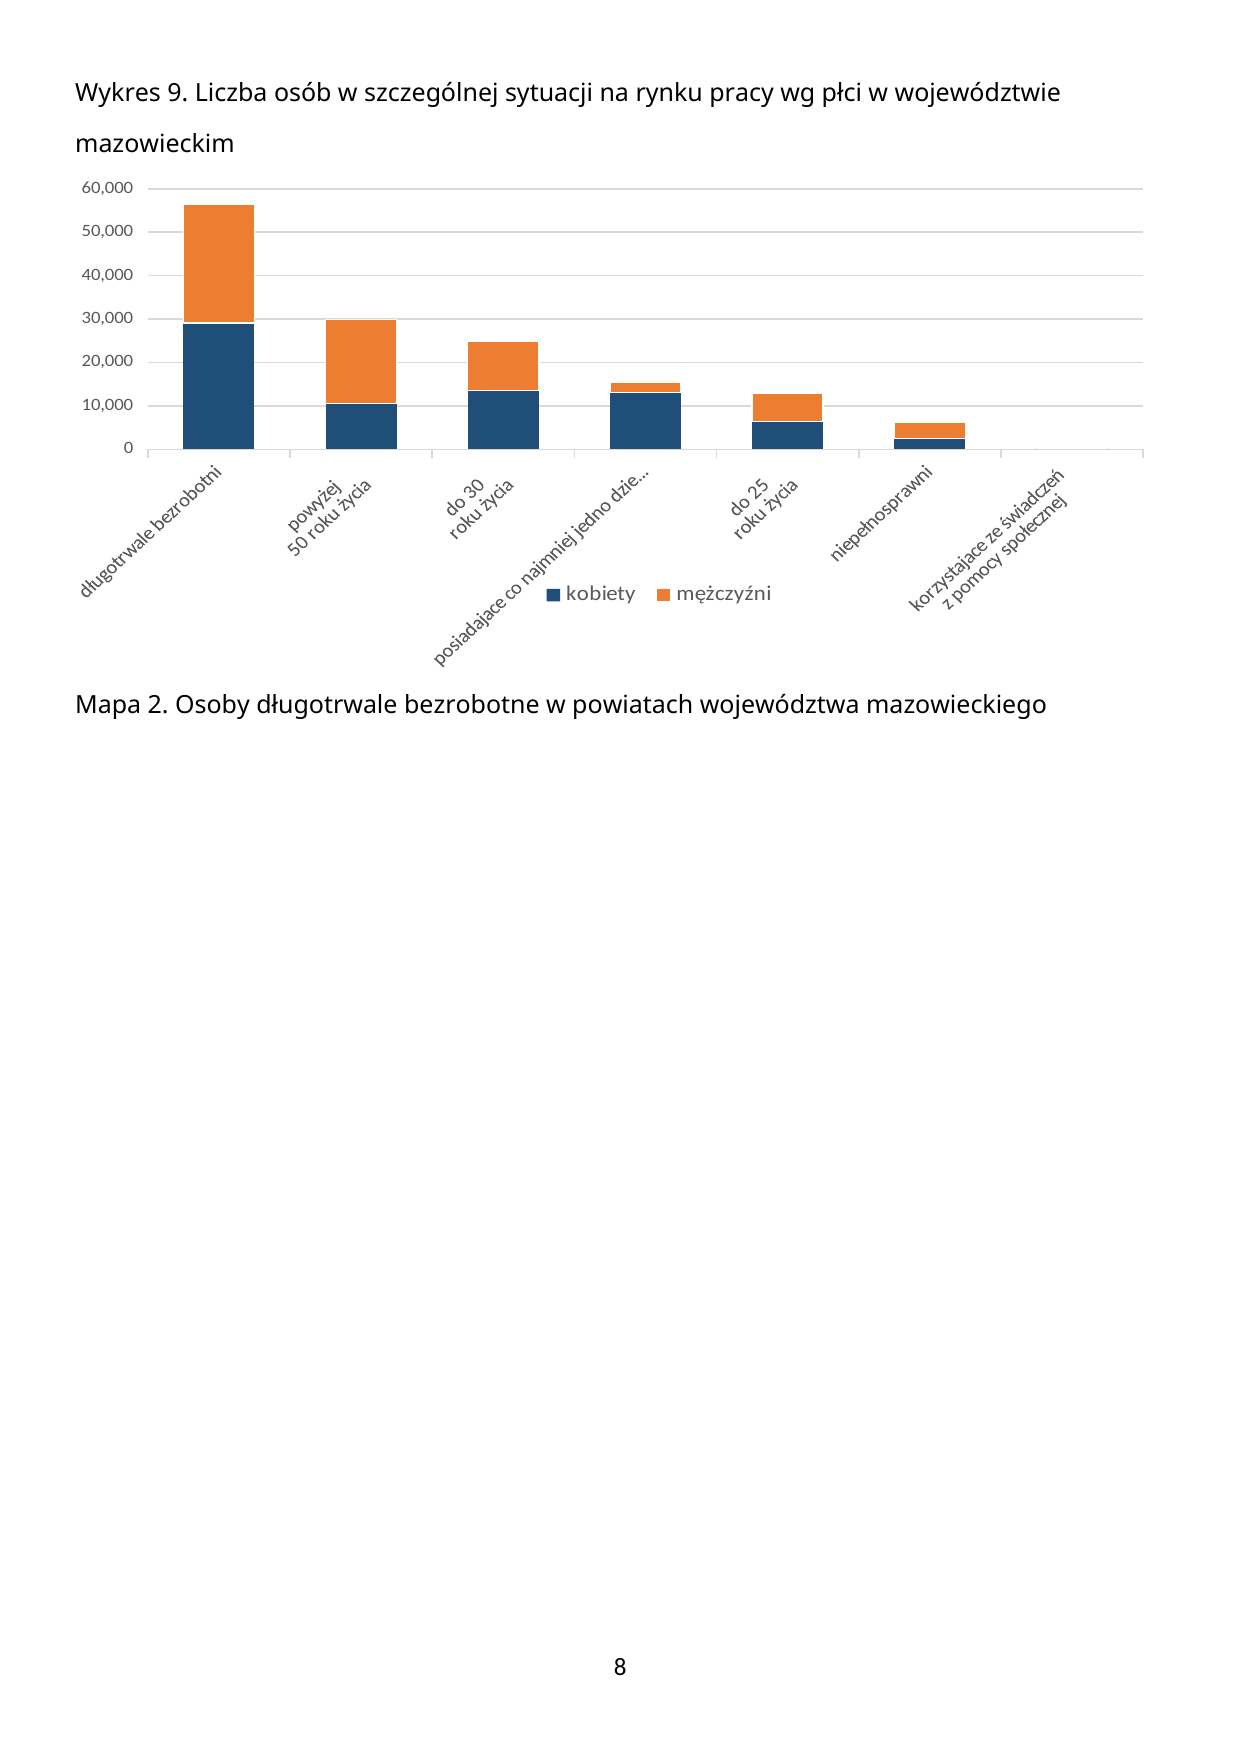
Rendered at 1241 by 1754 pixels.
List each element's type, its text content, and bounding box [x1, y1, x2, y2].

subtitle Wykres 9. Liczba osób w szczególnej sytuacji na rynku pracy wg płci w województwie mazowieckim [75, 75, 1165, 160]
subtitle Mapa 2. Osoby długotrwale bezrobotne w powiatach województwa mazowieckiego [75, 177, 1165, 720]
